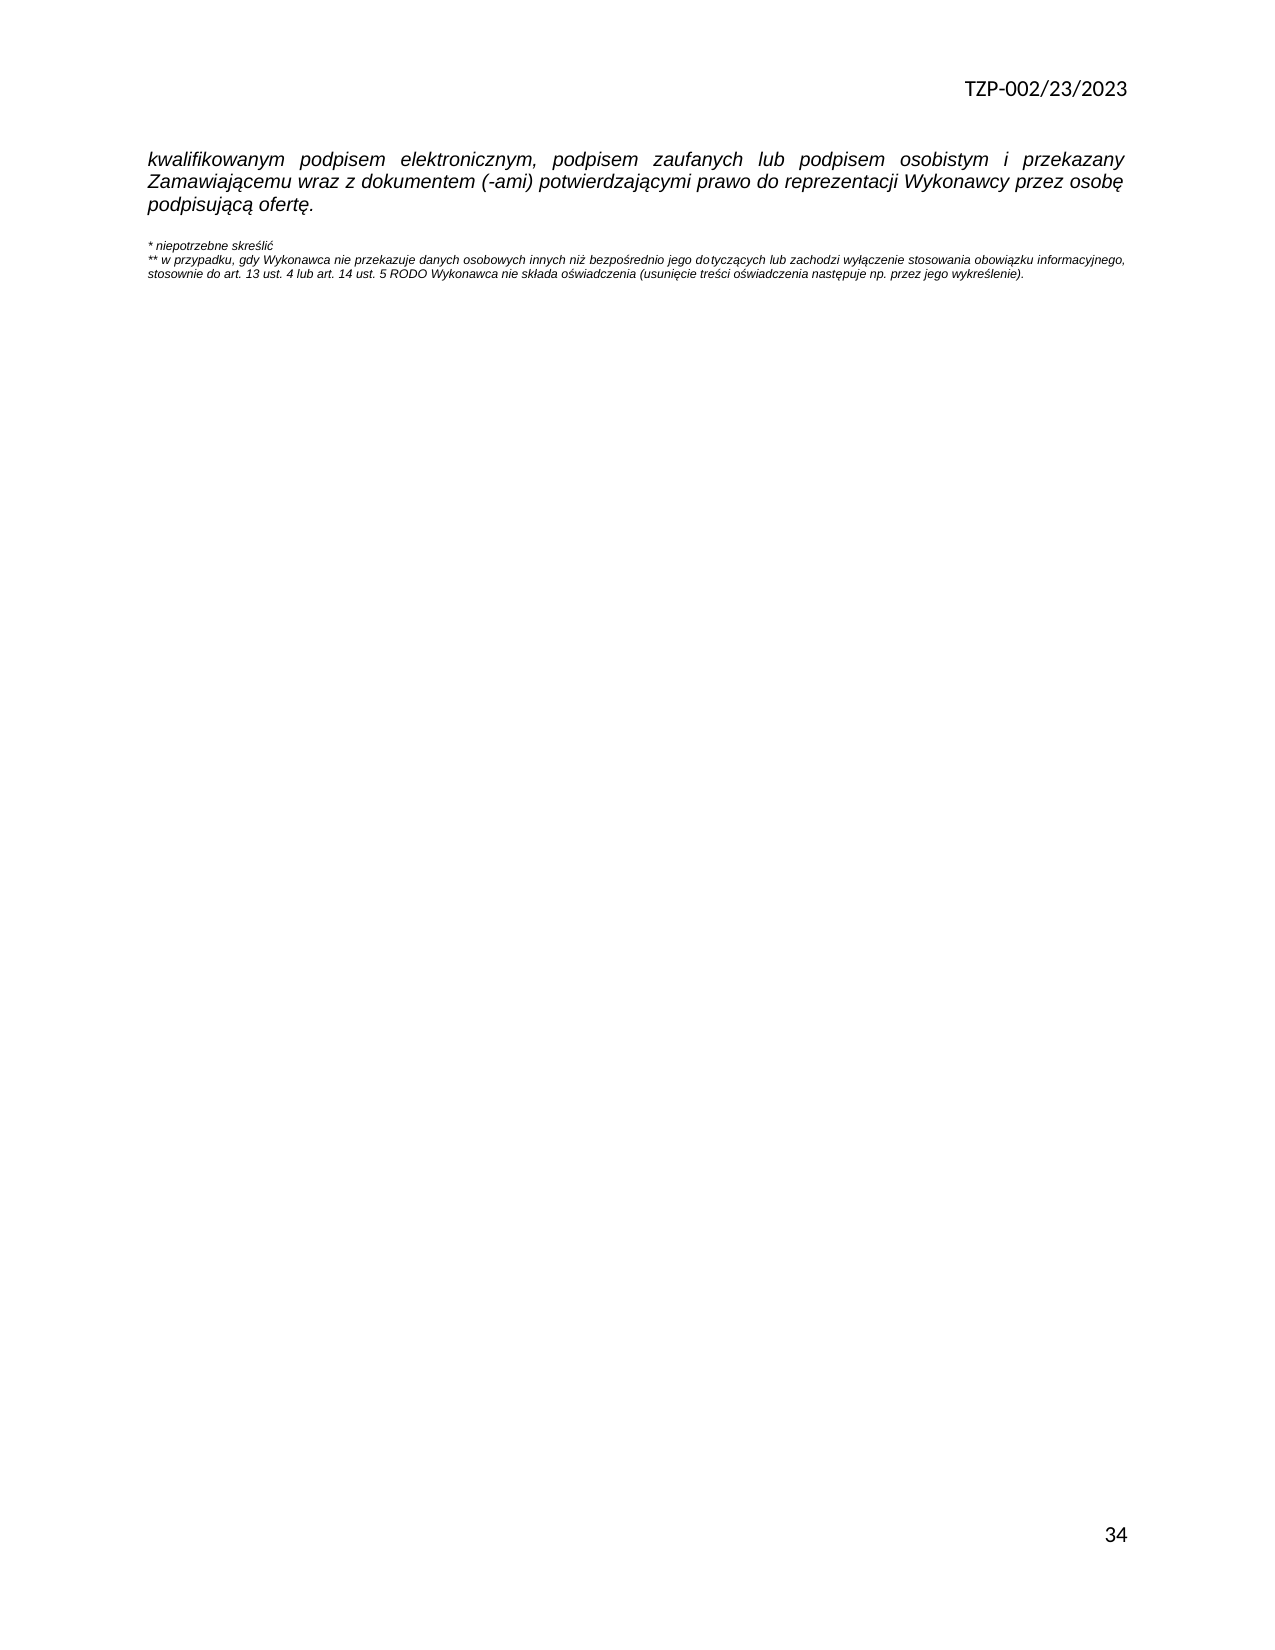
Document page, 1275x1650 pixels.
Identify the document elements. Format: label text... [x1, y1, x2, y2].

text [148, 148, 1127, 216]
text ** w przypadku, gdy Wykonawca nie przekazuje danych osobowych innych niż bezpośrednio jego dotyczących lub zachodzi wyłączenie stosowania obowiązku informacyjnego, stosownie do art. 13 ust. 4 lub art. 14 ust. 5 RODO Wykonawca nie składa oświadczenia (usunięcie treści oświadczenia następuje np. przez jego wykreślenie). [148, 253, 1127, 282]
text * niepotrzebne skreślić [148, 238, 1127, 253]
